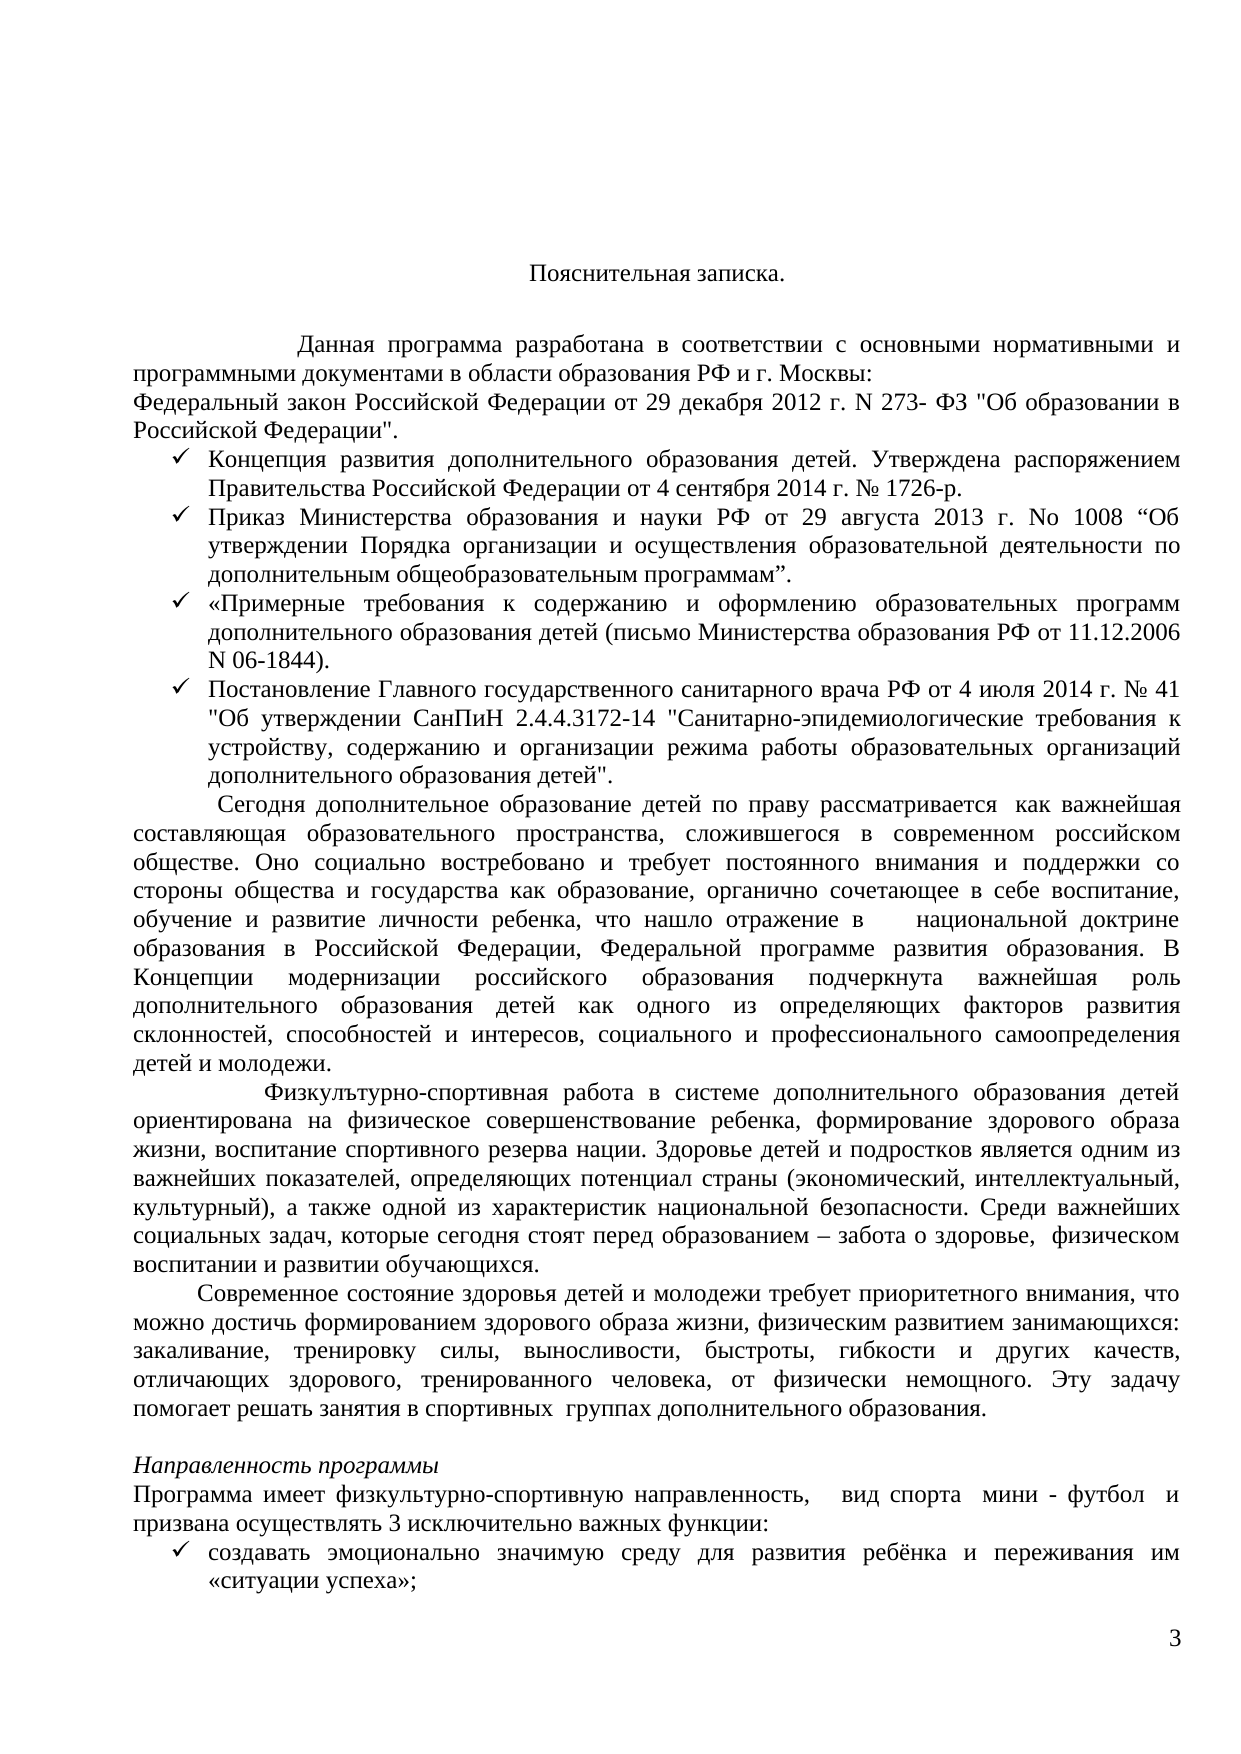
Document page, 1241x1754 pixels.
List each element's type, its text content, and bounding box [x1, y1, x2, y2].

list Постановление Главного государственного санитарного врача РФ от 4 июля 2014 г. № 41 "Об утверждении СанПиН 2.4.4.3172-14 "Санитарно-эпидемиологические требования к устройству, содержанию и организации режима работы образовательных организаций дополнительного образования детей". [170, 674, 1181, 789]
text Данная программа разработана в соответствии с основными нормативными и программными документами в области образования РФ и г. Москвы: [133, 329, 1181, 387]
text Физкулътурно-спортивная работа в системе дополнительного образования детей ориентирована на физическое совершенствование ребенка, формирование здорового образа жизни, воспитание спортивного резерва нации. Здоровье детей и подростков является одним из важнейших показателей, определяющих потенциал страны (экономический, интеллектуальный, культурный), а также одной из характеристик национальной безопасности. Среди важнейших социальных задач, которые сегодня стоят перед образованием – забота о здоровье, физическом воспитании и развитии обучающихся. [133, 1077, 1181, 1278]
text Современное состояние здоровья детей и молодежи требует приоритетного внимания, что можно достичь формированием здорового образа жизни, физическим развитием занимающихся: закаливание, тренировку силы, выносливости, быстроты, гибкости и других качеств, отличающих здорового, тренированного человека, от физически немощного. Эту задачу помогает решать занятия в спортивных группах дополнительного образования. [133, 1278, 1181, 1422]
text Программа имеет физкультурно-спортивную направленность, вид спорта мини - футбол и призвана осуществлять 3 исключительно важных функции: [133, 1479, 1181, 1537]
text Пояснительная записка. [133, 258, 1181, 286]
text Сегодня дополнительное образование детей по праву рассматривается как важнейшая составляющая образовательного пространства, сложившегося в современном российском обществе. Оно социально востребовано и требует постоянного внимания и поддержки со стороны общества и государства как образование, органично сочетающее в себе воспитание, обучение и развитие личности ребенка, что нашло отражение в национальной доктрине образования в Российской Федерации, Федеральной программе развития образования. В Концепции модернизации российского образования подчеркнута важнейшая роль дополнительного образования детей как одного из определяющих факторов развития склонностей, способностей и интересов, социального и профессионального самоопределения детей и молодежи. [133, 789, 1181, 1077]
list Приказ Министерства образования и науки РФ от 29 августа 2013 г. No 1008 “Об утверждении Порядка организации и осуществления образовательной деятельности по дополнительным общеобразовательным программам”. [170, 502, 1181, 588]
text Федеральный закон Российской Федерации от 29 декабря 2012 г. N 273- ФЗ "Об образовании в Российской Федерации". [133, 387, 1181, 444]
list создавать эмоционально значимую среду для развития ребёнка и переживания им «ситуации успеха»; [170, 1537, 1181, 1594]
list «Примерные требования к содержанию и оформлению образовательных программ дополнительного образования детей (письмо Министерства образования РФ от 11.12.2006 N 06-1844). [170, 588, 1181, 674]
list Концепция развития дополнительного образования детей. Утверждена распоряжением Правительства Российской Федерации от 4 сентября 2014 г. № 1726-р. [170, 444, 1181, 502]
text Направленность программы [133, 1450, 1181, 1479]
